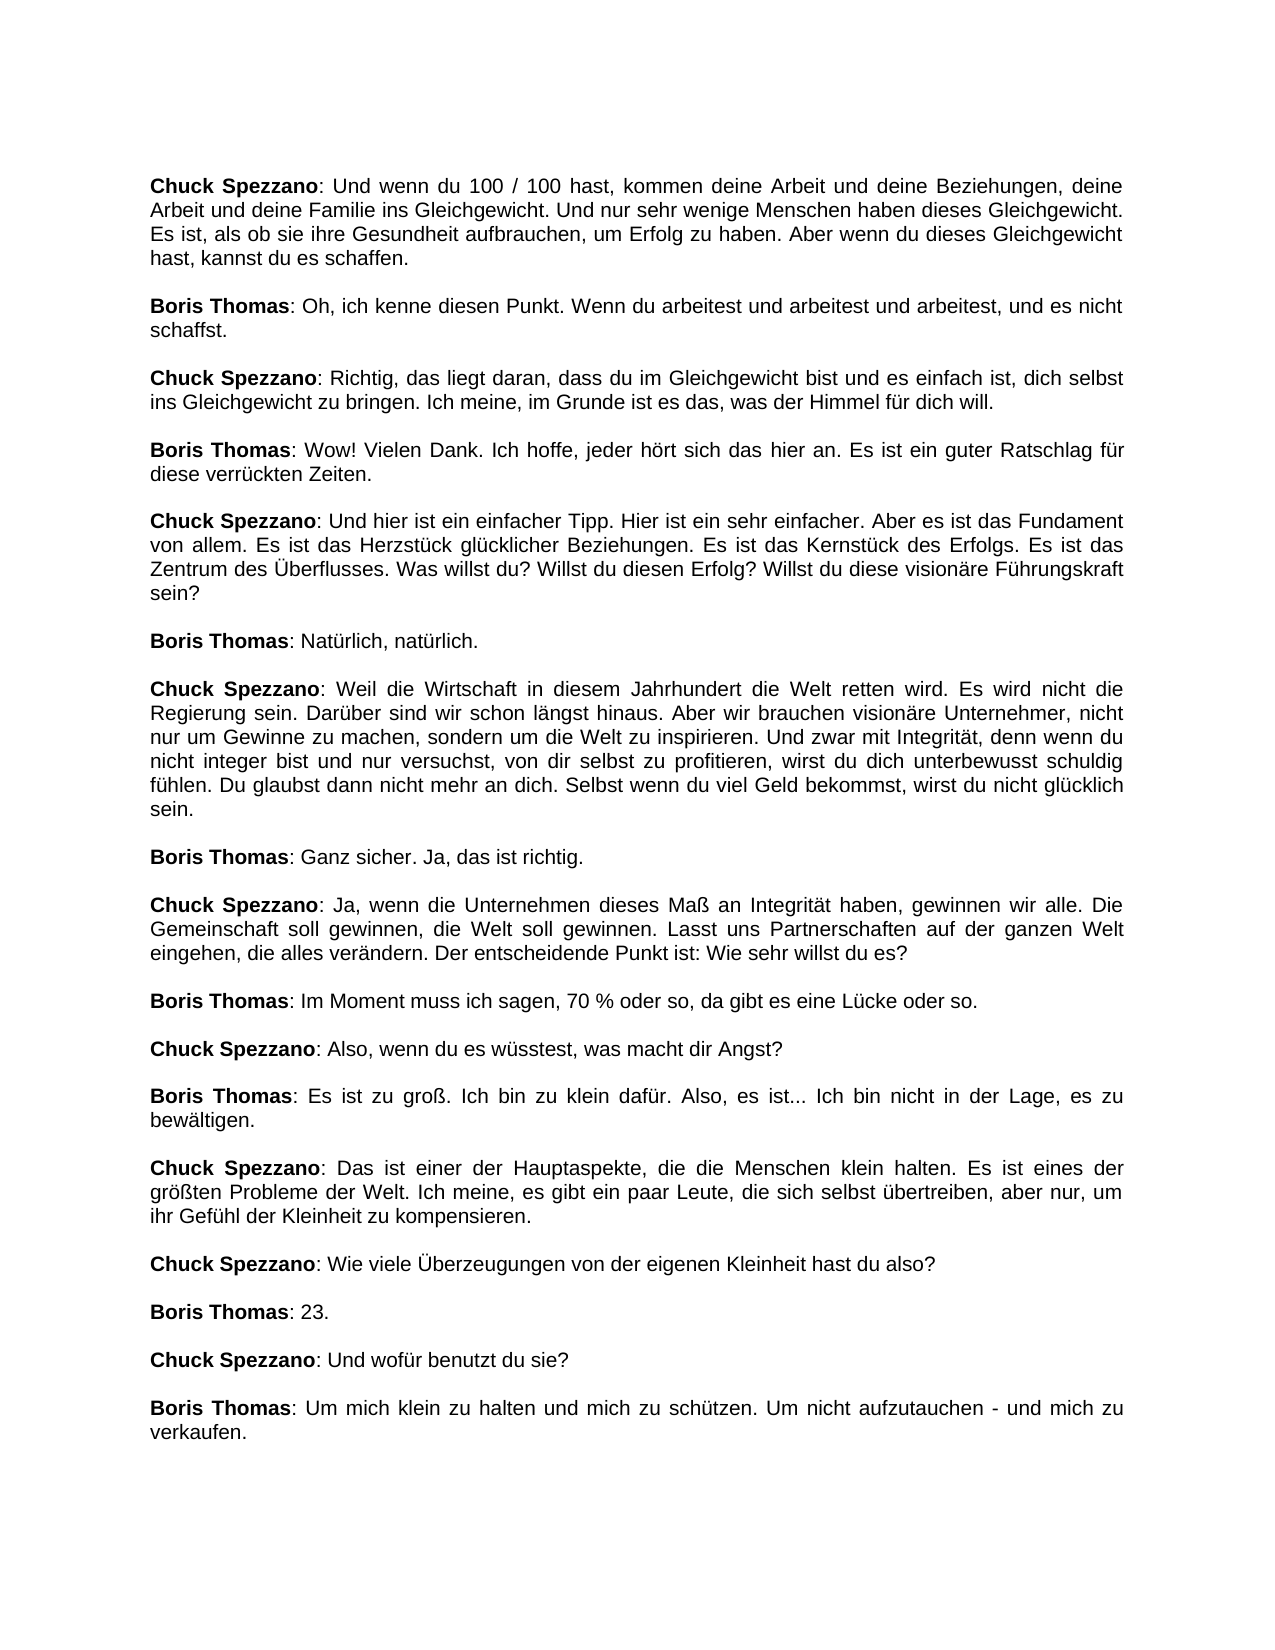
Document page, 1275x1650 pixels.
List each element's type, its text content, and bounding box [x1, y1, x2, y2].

text Chuck Spezzano: Wie viele Überzeugungen von der eigenen Kleinheit hast du also? [150, 1252, 1125, 1276]
text Boris Thomas: Im Moment muss ich sagen, 70 % oder so, da gibt es eine Lücke oder so. [150, 988, 1125, 1012]
text Chuck Spezzano: Weil die Wirtschaft in diesem Jahrhundert die Welt retten wird. Es wird nicht die Regierung sein. Darüber sind wir schon längst hinaus. Aber wir brauchen visionäre Unternehmer, nicht nur um Gewinne zu machen, sondern um die Welt zu inspirieren. Und zwar mit Integrität, denn wenn du nicht integer bist und nur versuchst, von dir selbst zu profitieren, wirst du dich unterbewusst schuldig fühlen. Du glaubst dann nicht mehr an dich. Selbst wenn du viel Geld bekommst, wirst du nicht glücklich sein. [150, 677, 1125, 821]
text Chuck Spezzano: Ja, wenn die Unternehmen dieses Maß an Integrität haben, gewinnen wir alle. Die Gemeinschaft soll gewinnen, die Welt soll gewinnen. Lasst uns Partnerschaften auf der ganzen Welt eingehen, die alles verändern. Der entscheidende Punkt ist: Wie sehr willst du es? [150, 893, 1125, 964]
text Boris Thomas: Wow! Vielen Dank. Ich hoffe, jeder hört sich das hier an. Es ist ein guter Ratschlag für diese verrückten Zeiten. [150, 437, 1125, 485]
text Chuck Spezzano: Und wofür benutzt du sie? [150, 1348, 1125, 1372]
text Boris Thomas: Oh, ich kenne diesen Punkt. Wenn du arbeitest und arbeitest und arbeitest, und es nicht schaffst. [150, 294, 1125, 342]
text Boris Thomas: Natürlich, natürlich. [150, 629, 1125, 653]
text Chuck Spezzano: Und hier ist ein einfacher Tipp. Hier ist ein sehr einfacher. Aber es ist das Fundament von allem. Es ist das Herzstück glücklicher Beziehungen. Es ist das Kernstück des Erfolgs. Es ist das Zentrum des Überflusses. Was willst du? Willst du diesen Erfolg? Willst du diese visionäre Führungskraft sein? [150, 509, 1125, 605]
text Chuck Spezzano: Also, wenn du es wüsstest, was macht dir Angst? [150, 1036, 1125, 1060]
text Boris Thomas: Um mich klein zu halten und mich zu schützen. Um nicht aufzutauchen - und mich zu verkaufen. [150, 1396, 1125, 1444]
text Chuck Spezzano: Das ist einer der Hauptaspekte, die die Menschen klein halten. Es ist eines der größten Probleme der Welt. Ich meine, es gibt ein paar Leute, die sich selbst übertreiben, aber nur, um ihr Gefühl der Kleinheit zu kompensieren. [150, 1156, 1125, 1228]
text Boris Thomas: 23. [150, 1300, 1125, 1324]
text Chuck Spezzano: Und wenn du 100 / 100 hast, kommen deine Arbeit und deine Beziehungen, deine Arbeit und deine Familie ins Gleichgewicht. Und nur sehr wenige Menschen haben dieses Gleichgewicht. Es ist, als ob sie ihre Gesundheit aufbrauchen, um Erfolg zu haben. Aber wenn du dieses Gleichgewicht hast, kannst du es schaffen. [150, 174, 1125, 270]
text Boris Thomas: Es ist zu groß. Ich bin zu klein dafür. Also, es ist... Ich bin nicht in der Lage, es zu bewältigen. [150, 1084, 1125, 1132]
text Boris Thomas: Ganz sicher. Ja, das ist richtig. [150, 845, 1125, 869]
text Chuck Spezzano: Richtig, das liegt daran, dass du im Gleichgewicht bist und es einfach ist, dich selbst ins Gleichgewicht zu bringen. Ich meine, im Grunde ist es das, was der Himmel für dich will. [150, 366, 1125, 413]
